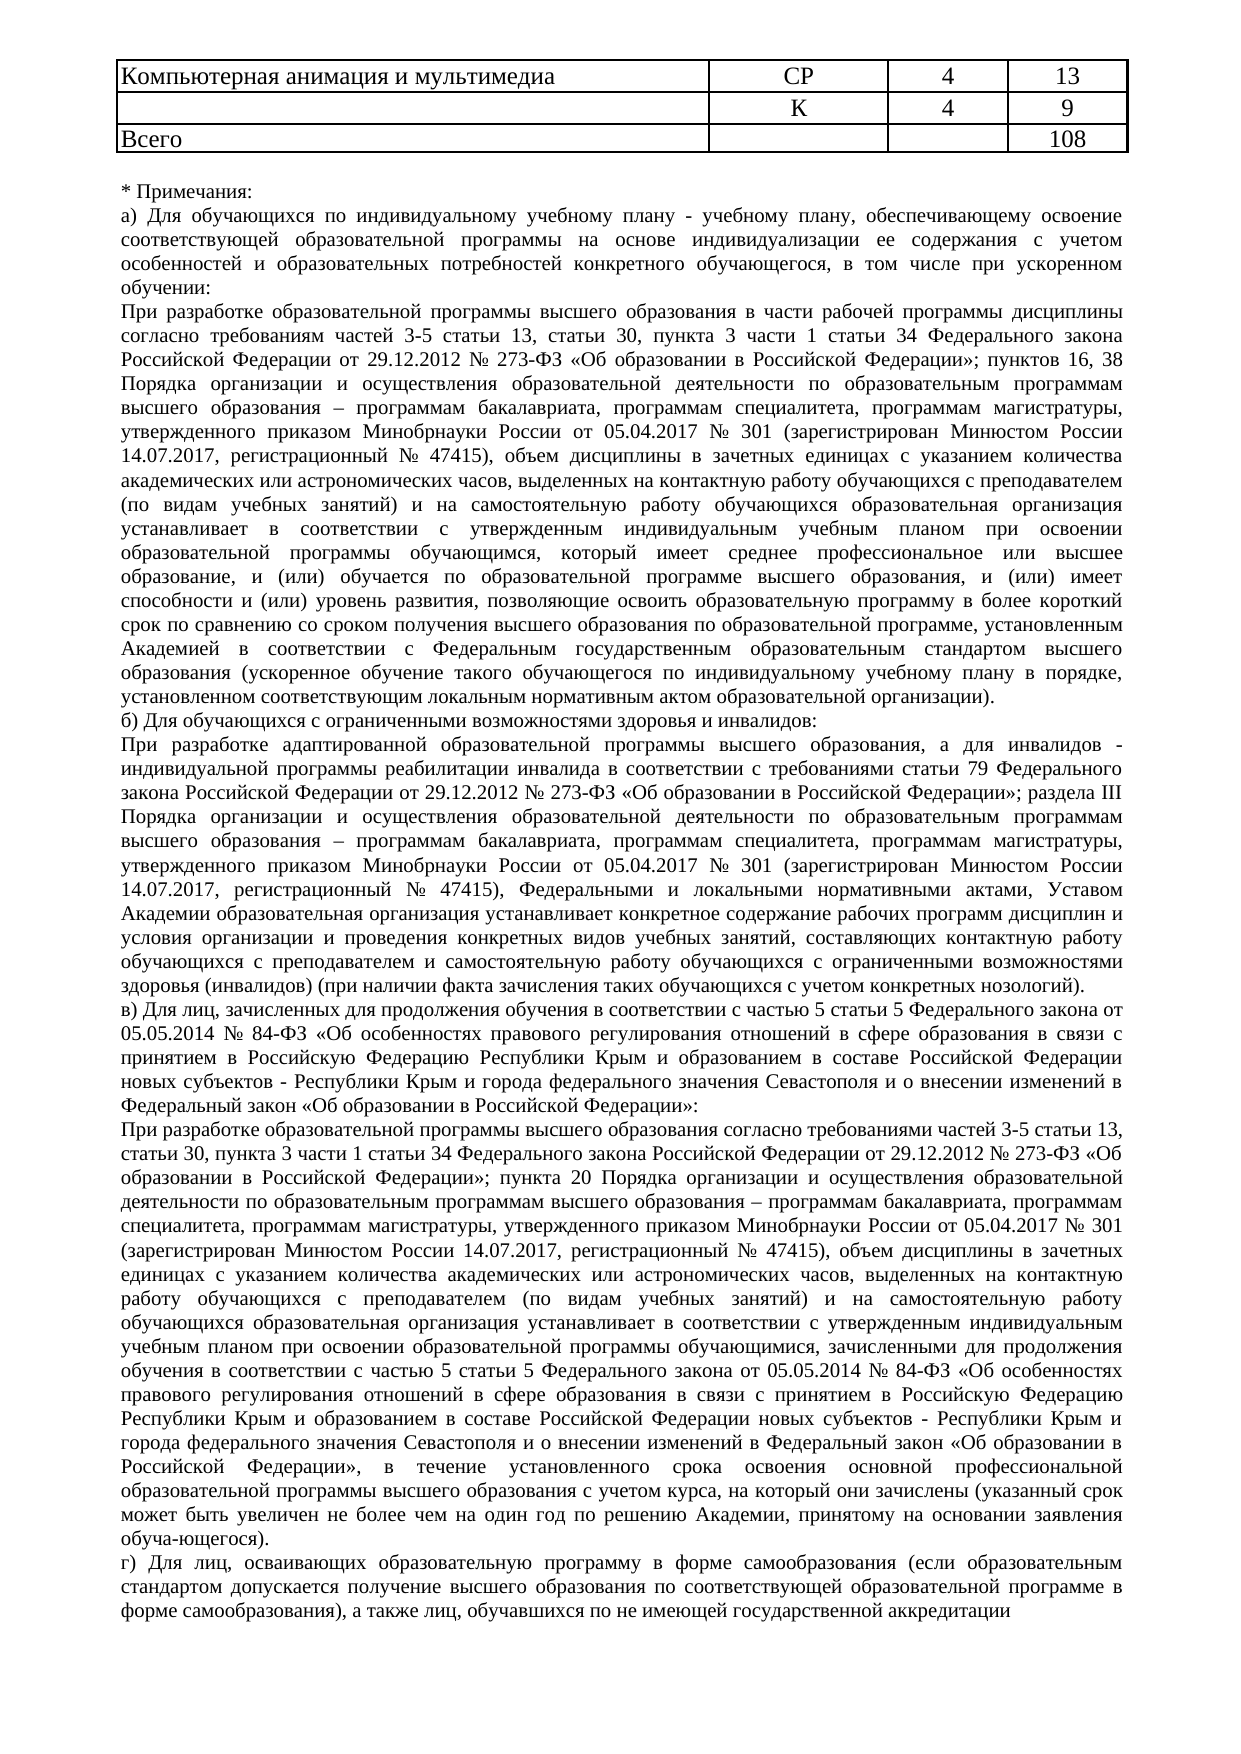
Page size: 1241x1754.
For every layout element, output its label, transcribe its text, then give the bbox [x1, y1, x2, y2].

table_header 4 [889, 61, 1007, 91]
table_cell 108 [1009, 125, 1126, 151]
table_cell 4 [889, 93, 1007, 122]
table_header Компьютерная анимация и мультимедиа [118, 61, 708, 91]
table_cell К [710, 93, 887, 122]
table_header 13 [1009, 61, 1126, 91]
table_cell [889, 125, 1007, 151]
table_cell * Примечания: а) Для обучающихся по индивидуальному учебному плану - учебному плану, обеспечивающему освоение соответствующей образовательной программы на основе индивидуализации ее содержания с учетом особенностей и образовательных потребностей конкретного обучающегося, в том числе при ускоренном обучении: При разработке образовательной программы высшего образования в части рабочей программы дисциплины согласно требованиям частей 3-5 статьи 13, статьи 30, пункта 3 части 1 статьи 34 Федерального закона Российской Федерации от 29.12.2012 № 273-ФЗ «Об образовании в Российской Федерации»; пунктов 16, 38 Порядка организации и осуществления образовательной деятельности по образовательным программам высшего образования – программам бакалавриата, программам специалитета, программам магистратуры, утвержденного приказом Минобрнауки России от 05.04.2017 № 301 (зарегистрирован Минюстом России 14.07.2017, регистрационный № 47415), объем дисциплины в зачетных единицах с указанием количества академических или астрономических часов, выделенных на контактную работу обучающихся с преподавателем (по видам учебных занятий) и на самостоятельную работу обучающихся образовательная организация устанавливает в соответствии с утвержденным индивидуальным учебным планом при освоении образовательной программы обучающимся, который имеет среднее профессиональное или высшее образование, и (или) обучается по образовательной программе высшего образования, и (или) имеет способности и (или) уровень развития, позволяющие освоить образовательную программу в более короткий срок по сравнению со сроком получения высшего образования по образовательной программе, установленным Академией в соответствии с Федеральным государственным образовательным стандартом высшего образования (ускоренное обучение такого обучающегося по индивидуальному учебному плану в порядке, установленном соответствующим локальным нормативным актом образовательной организации). б) Для обучающихся с ограниченными возможностями здоровья и инвалидов: При разработке адаптированной образовательной программы высшего образования, а для инвалидов - индивидуальной программы реабилитации инвалида в соответствии с требованиями статьи 79 Федерального закона Российской Федерации от 29.12.2012 № 273-ФЗ «Об образовании в Российской Федерации»; раздела III Порядка организации и осуществления образовательной деятельности по образовательным программам высшего образования – программам бакалавриата, программам специалитета, программам магистратуры, утвержденного приказом Минобрнауки России от 05.04.2017 № 301 (зарегистрирован Минюстом России 14.07.2017, регистрационный № 47415), Федеральными и локальными нормативными актами, Уставом Академии образовательная организация устанавливает конкретное содержание рабочих программ дисциплин и условия организации и проведения конкретных видов учебных занятий, составляющих контактную работу обучающихся с преподавателем и самостоятельную работу обучающихся с ограниченными возможностями здоровья (инвалидов) (при наличии факта зачисления таких обучающихся с учетом конкретных нозологий). в) Для лиц, зачисленных для продолжения обучения в соответствии с частью 5 статьи 5 Федерального закона от 05.05.2014 № 84-ФЗ «Об особенностях правового регулирования отношений в сфере образования в связи с принятием в Российскую Федерацию Республики Крым и образованием в составе Российской Федерации новых субъектов - Республики Крым и города федерального значения Севастополя и о внесении изменений в Федеральный закон «Об образовании в Российской Федерации»: При разработке образовательной программы высшего образования согласно требованиями частей 3-5 статьи 13, статьи 30, пункта 3 части 1 статьи 34 Федерального закона Российской Федерации от 29.12.2012 № 273-ФЗ «Об образовании в Российской Федерации»; пункта 20 Порядка организации и осуществления образовательной деятельности по образовательным программам высшего образования – программам бакалавриата, программам специалитета, программам магистратуры, утвержденного приказом Минобрнауки России от 05.04.2017 № 301 (зарегистрирован Минюстом России 14.07.2017, регистрационный № 47415), объем дисциплины в зачетных единицах с указанием количества академических или астрономических часов, выделенных на контактную работу обучающихся с преподавателем (по видам учебных занятий) и на самостоятельную работу обучающихся образовательная организация устанавливает в соответствии с утвержденным индивидуальным учебным планом при освоении образовательной программы обучающимися, зачисленными для продолжения обучения в соответствии с частью 5 статьи 5 Федерального закона от 05.05.2014 № 84-ФЗ «Об особенностях правового регулирования отношений в сфере образования в связи с принятием в Российскую Федерацию Республики Крым и образованием в составе Российской Федерации новых субъектов - Республики Крым и города федерального значения Севастополя и о внесении изменений в Федеральный закон «Об образовании в Российской Федерации», в течение установленного срока освоения основной профессиональной образовательной программы высшего образования с учетом курса, на который они зачислены (указанный срок может быть увеличен не более чем на один год по решению Академии, принятому на основании заявления обуча-ющегося). г) Для лиц, осваивающих образовательную программу в форме самообразования (если образовательным стандартом допускается получение высшего образования по соответствующей образовательной программе в форме самообразования), а также лиц, обучавшихся по не имеющей государственной аккредитации [117, 153, 1127, 1662]
table_cell [118, 93, 708, 122]
table_cell 9 [1009, 93, 1126, 122]
table_header СР [710, 61, 887, 91]
table_cell Всего [118, 125, 708, 151]
table_cell [710, 125, 887, 151]
